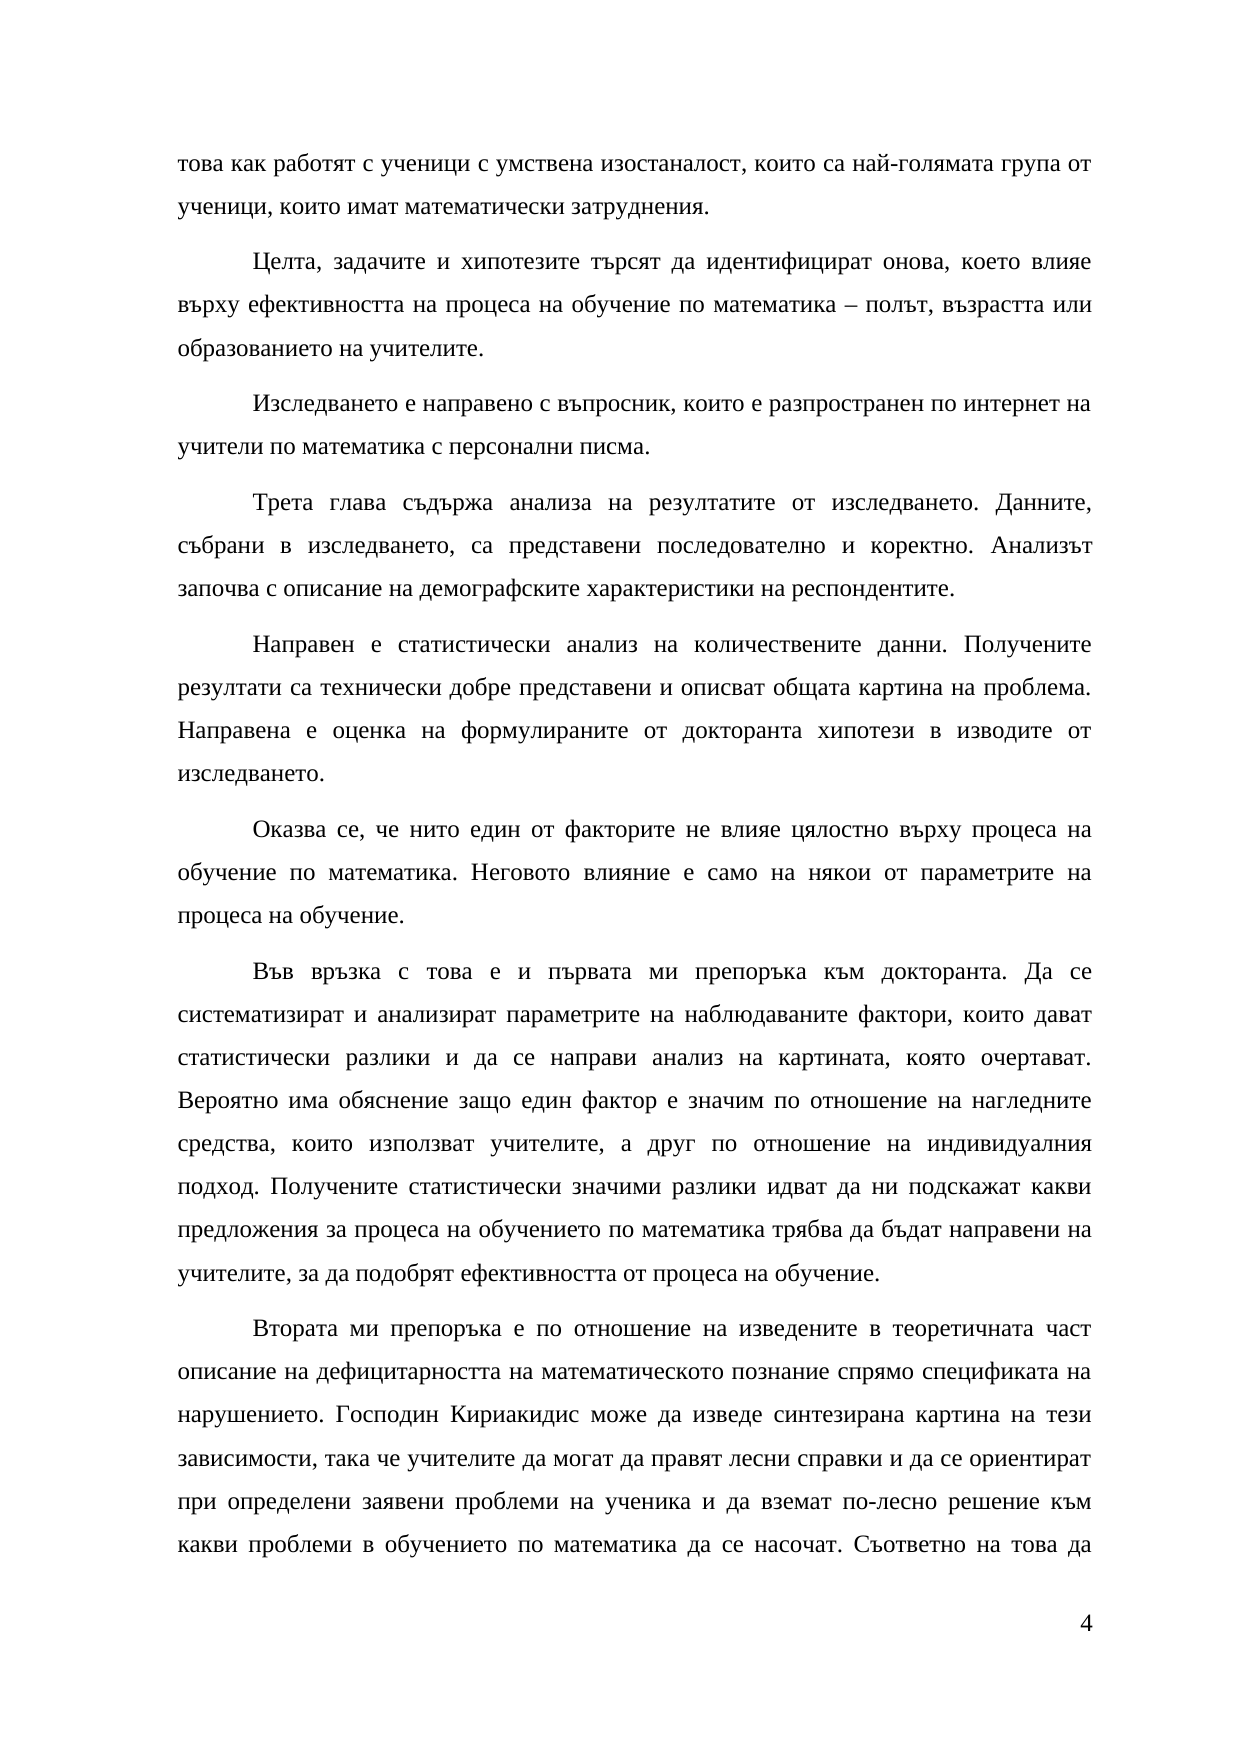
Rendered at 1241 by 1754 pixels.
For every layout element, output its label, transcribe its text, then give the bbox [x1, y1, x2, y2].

text Целта, задачите и хипотезите търсят да идентифицират онова, което влияе върху ефективността на процеса на обучение по математика – полът, възрастта или образованието на учителите. [177, 246, 1093, 361]
text Направен е статистически анализ на количествените данни. Получените резултати са технически добре представени и описват общата картина на проблема. Направена е оценка на формулираните от докторанта хипотези в изводите от изследването. [177, 629, 1093, 787]
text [177, 1313, 1093, 1558]
text Изследването е направено с въпросник, които е разпространен по интернет на учители по математика с персонални писма. [177, 388, 1093, 460]
text Във връзка с това е и първата ми препоръка към докторанта. Да се систематизират и анализират параметрите на наблюдаваните фактори, които дават статистически разлики и да се направи анализ на картината, която очертават. Вероятно има обяснение защо един фактор е значим по отношение на нагледните средства, които използват учителите, а друг по отношение на индивидуалния подход. Получените статистически значими разлики идват да ни подскажат какви предложения за процеса на обучението по математика трябва да бъдат направени на учителите, за да подобрят ефективността от процеса на обучение. [177, 956, 1093, 1286]
text Трета глава съдържа анализа на резултатите от изследването. Данните, събрани в изследването, са представени последователно и коректно. Анализът започва с описание на демографските характеристики на респондентите. [177, 487, 1093, 602]
text Оказва се, че нито един от факторите не влияе цялостно върху процеса на обучение по математика. Неговото влияние е само на някои от параметрите на процеса на обучение. [177, 814, 1093, 929]
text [177, 148, 1093, 219]
